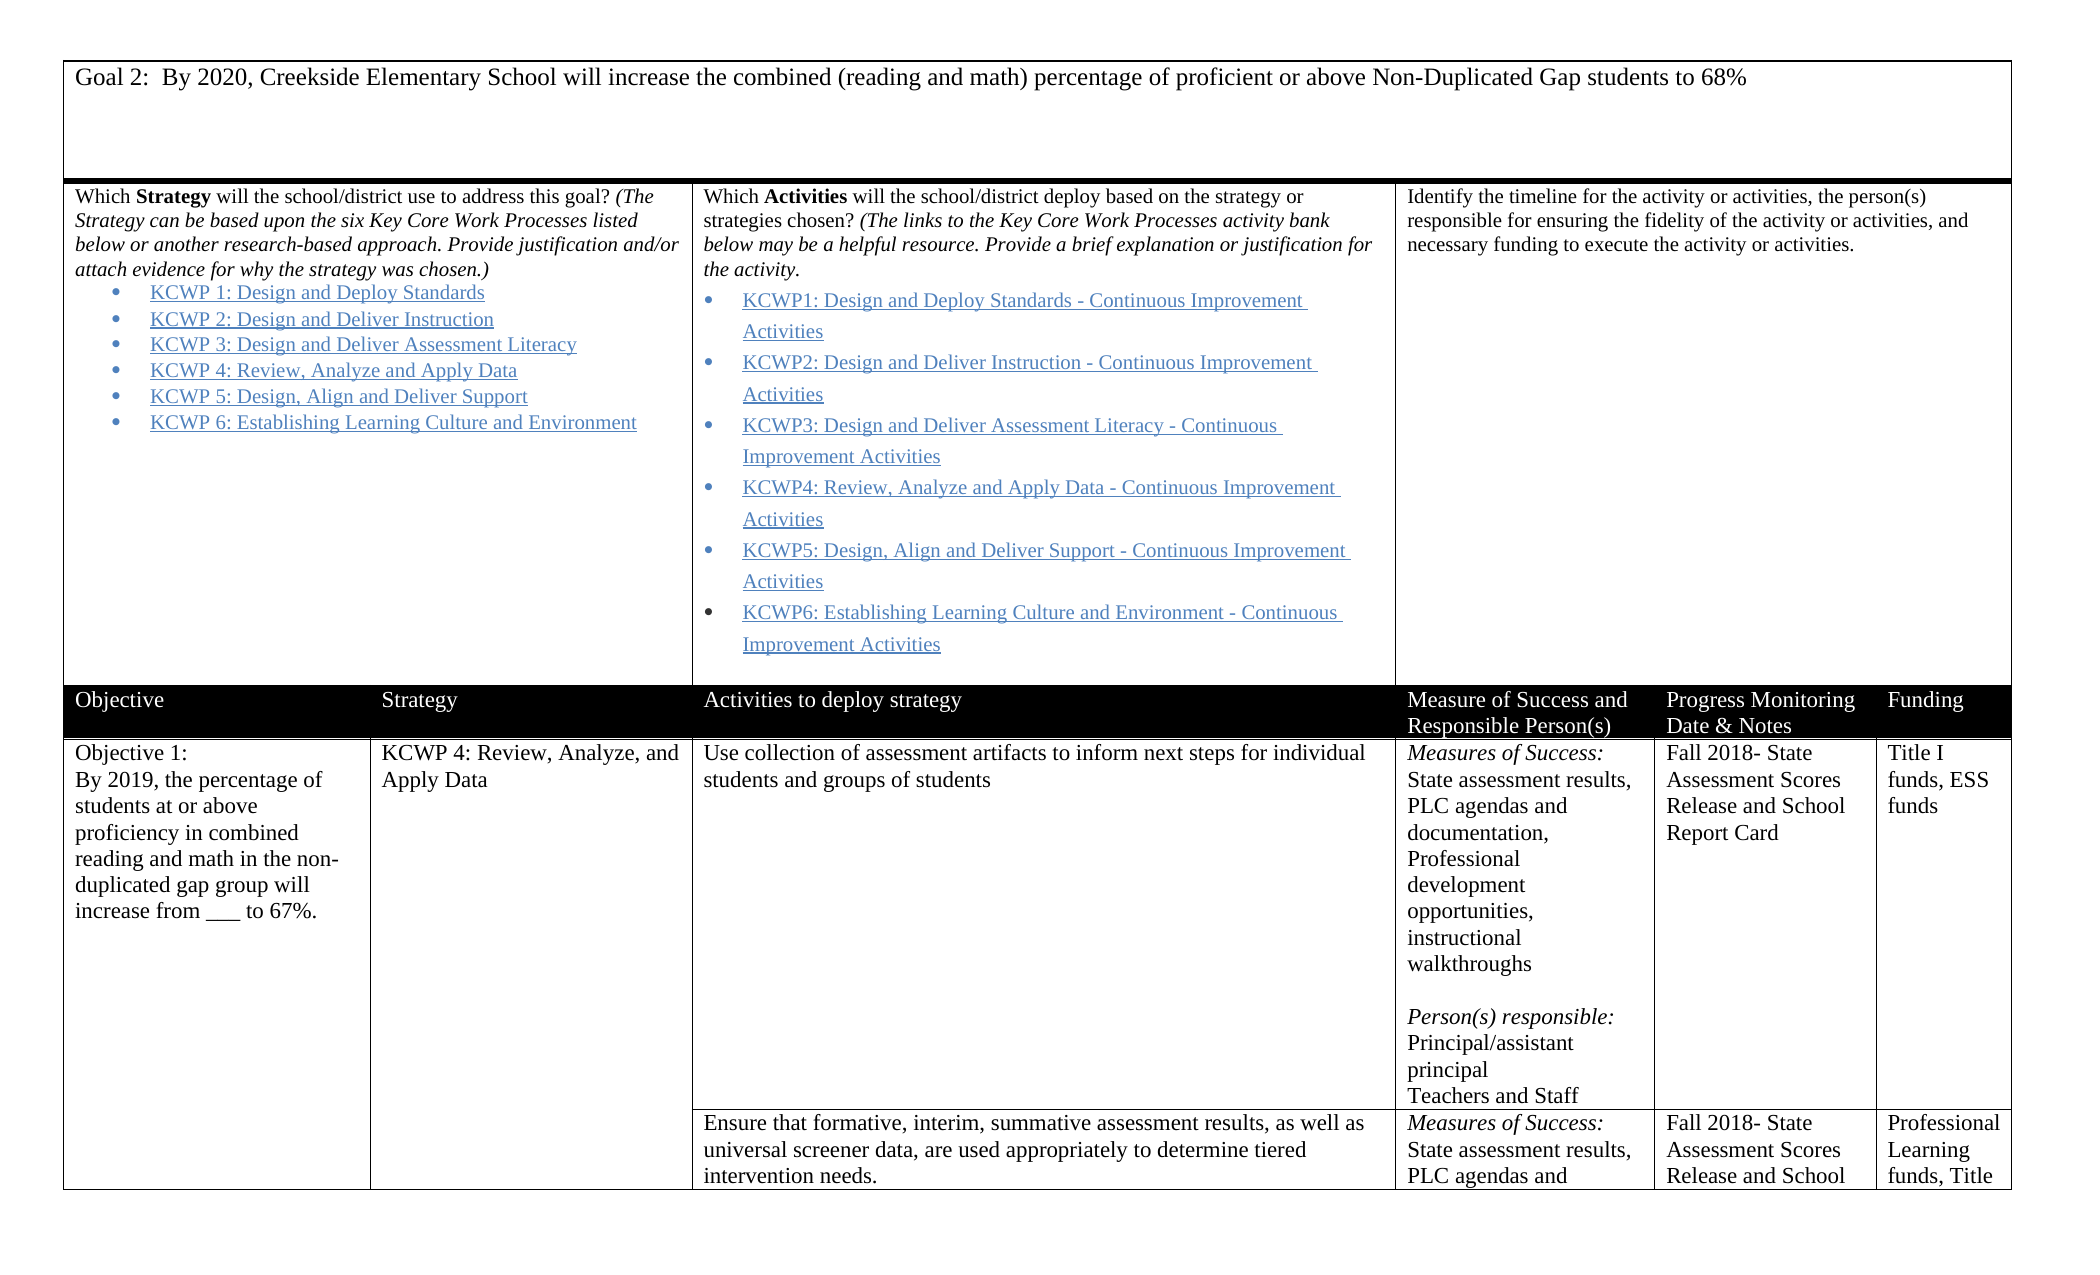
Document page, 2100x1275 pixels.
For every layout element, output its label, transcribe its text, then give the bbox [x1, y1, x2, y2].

table_cell Identify the timeline for the activity or activities, the person(s) responsible for ensuring the fidelity of the activity or activities, and necessary funding to execute the activity or activities. [1396, 184, 2011, 685]
table_header Goal 2: By 2020, Creekside Elementary School will increase the combined (reading and math) percentage of proficient or above Non-Duplicated Gap students to 68% [64, 62, 2011, 178]
table_cell Fall 2018- State Assessment Scores Release and School Report Card [1655, 740, 1876, 1108]
table_cell KCWP 4: Review, Analyze, and Apply Data [371, 740, 692, 1188]
table_cell Fall 2018- State Assessment Scores Release and School Report Card [1655, 1110, 1876, 1188]
table_cell Strategy [371, 686, 692, 738]
table_cell Objective 1: By 2019, the percentage of students at or above proficiency in combined reading and math in the non-duplicated gap group will increase from ___ to 67%. [64, 740, 370, 1188]
table_cell Progress Monitoring Date & Notes [1655, 686, 1876, 738]
table_cell Use collection of assessment artifacts to inform next steps for individual students and groups of students [693, 740, 1395, 1108]
table_cell Professional Learning funds, Title I funds, ESS funds [1877, 1110, 2011, 1188]
table_cell Title I funds, ESS funds [1877, 740, 2011, 1108]
table_cell Which Activities will the school/district deploy based on the strategy or strategies chosen? (The links to the Key Core Work Processes activity bank below may be a helpful resource. Provide a brief explanation or justification for the activity. KCWP1: Design and Deploy Standards - Continuous Improvement Activities KCWP2: Design and Deliver Instruction - Continuous Improvement Activities KCWP3: Design and Deliver Assessment Literacy - Continuous Improvement Activities KCWP4: Review, Analyze and Apply Data - Continuous Improvement Activities KCWP5: Design, Align and Deliver Support - Continuous Improvement Activities KCWP6: Establishing Learning Culture and Environment - Continuous Improvement Activities [693, 184, 1395, 685]
table_cell Which Strategy will the school/district use to address this goal? (The Strategy can be based upon the six Key Core Work Processes listed below or another research-based approach. Provide justification and/or attach evidence for why the strategy was chosen.) KCWP 1: Design and Deploy Standards KCWP 2: Design and Deliver Instruction KCWP 3: Design and Deliver Assessment Literacy KCWP 4: Review, Analyze and Apply Data KCWP 5: Design, Align and Deliver Support KCWP 6: Establishing Learning Culture and Environment [64, 184, 692, 685]
table_cell Funding [1877, 686, 2011, 738]
table_cell Objective [64, 686, 370, 738]
table_cell Activities to deploy strategy [693, 686, 1395, 738]
table_cell Measure of Success and Responsible Person(s) [1396, 686, 1654, 738]
